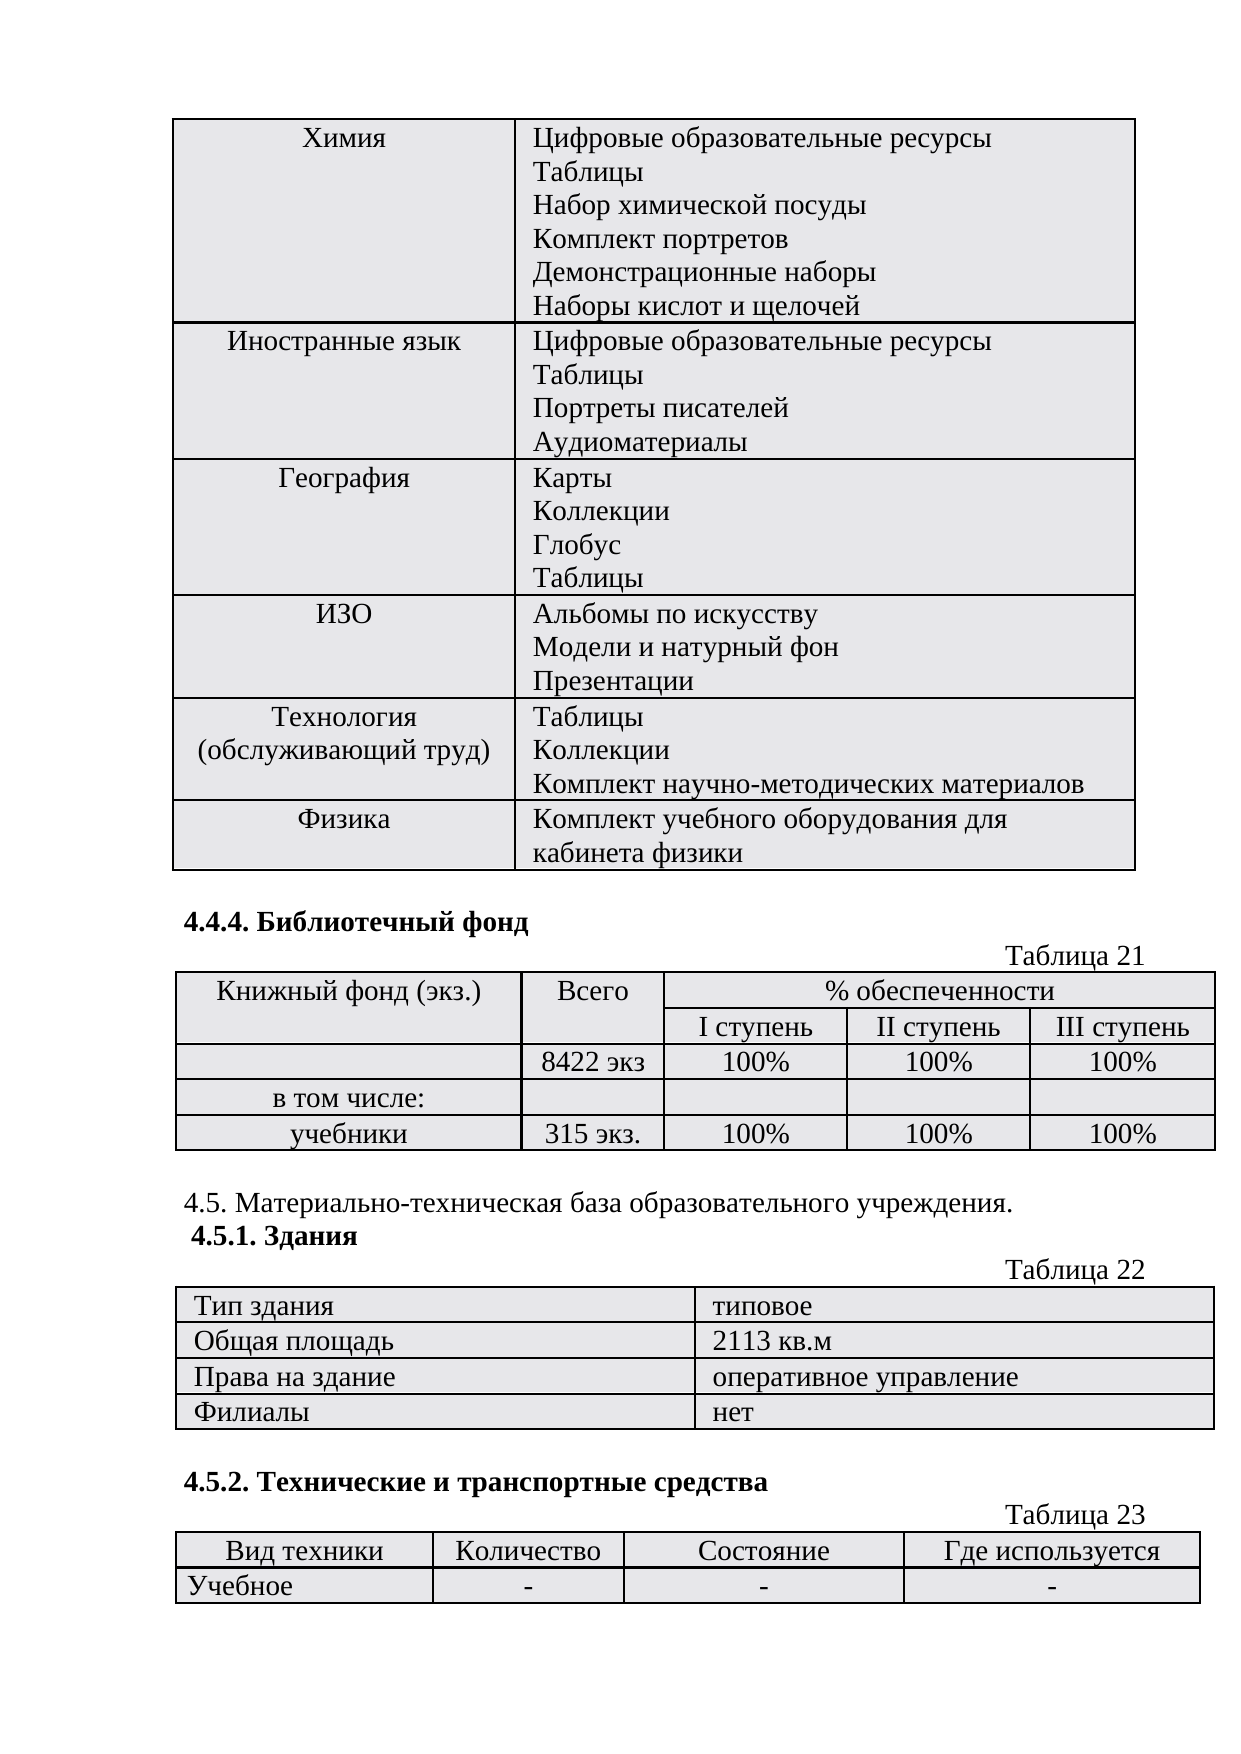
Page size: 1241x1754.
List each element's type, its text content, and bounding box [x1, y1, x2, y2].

table_header Вид техники [177, 1533, 432, 1566]
table_cell нет [696, 1395, 1213, 1428]
table_cell III ступень [1031, 1009, 1214, 1042]
table_cell [1031, 1080, 1214, 1114]
table_cell 315 экз. [523, 1116, 663, 1149]
table_cell Альбомы по искусству Модели и натурный фон Презентации [516, 596, 1134, 697]
table_cell Иностранные язык [174, 324, 514, 458]
table_cell 2113 кв.м [696, 1323, 1213, 1357]
table_cell Таблицы Коллекции Комплект научно-методических материалов [516, 699, 1134, 799]
table_cell в том числе: [177, 1080, 520, 1114]
table_cell 100% [665, 1045, 846, 1078]
table_cell [665, 1080, 846, 1114]
table_cell Физика [174, 801, 514, 868]
table_cell II ступень [848, 1009, 1029, 1042]
table_cell Технология (обслуживающий труд) [174, 699, 514, 799]
table_cell 8422 экз [523, 1045, 663, 1078]
table_cell Права на здание [177, 1359, 694, 1392]
table_cell - [905, 1569, 1199, 1602]
table_cell Карты Коллекции Глобус Таблицы [516, 460, 1134, 594]
table_header Книжный фонд (экз.) [177, 973, 520, 1042]
text Таблица 22 [183, 1252, 1145, 1286]
table_cell учебники [177, 1116, 520, 1149]
table_cell Филиалы [177, 1395, 694, 1428]
table_header Тип здания [177, 1288, 694, 1321]
table_cell 100% [848, 1116, 1029, 1149]
table_cell География [174, 460, 514, 594]
text Таблица 23 [183, 1497, 1145, 1531]
table_cell 100% [665, 1116, 846, 1149]
table_cell Цифровые образовательные ресурсы Таблицы Набор химической посуды Комплект портретов Демонстрационные наборы Наборы кислот и щелочей [516, 120, 1134, 321]
text 4.5.1. Здания [183, 1218, 1145, 1252]
table_cell - [625, 1569, 903, 1602]
table_cell 100% [848, 1045, 1029, 1078]
table_header Состояние [625, 1533, 903, 1566]
table_cell Цифровые образовательные ресурсы Таблицы Портреты писателей Аудиоматериалы [516, 324, 1134, 458]
table_cell [848, 1080, 1029, 1114]
table_cell [523, 1080, 663, 1114]
table_cell 100% [1031, 1116, 1214, 1149]
table_header % обеспеченности [665, 973, 1214, 1007]
table_cell Комплект учебного оборудования для кабинета физики [516, 801, 1134, 868]
table_header Всего [523, 973, 663, 1042]
table_cell ИЗО [174, 596, 514, 697]
table_header Где используется [905, 1533, 1199, 1566]
table_cell [177, 1045, 520, 1078]
table_cell I ступень [665, 1009, 846, 1042]
text 4.5.2. Технические и транспортные средства [183, 1464, 1145, 1497]
table_cell Общая площадь [177, 1323, 694, 1357]
table_cell 100% [1031, 1045, 1214, 1078]
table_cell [177, 1569, 432, 1602]
table_header Количество [434, 1533, 623, 1566]
table_cell Химия [174, 120, 514, 321]
table_header типовое [696, 1288, 1213, 1321]
text 4.4.4. Библиотечный фонд [183, 904, 1145, 938]
table_cell оперативное управление [696, 1359, 1213, 1392]
table_cell - [434, 1569, 623, 1602]
text Таблица 21 [183, 938, 1145, 971]
text 4.5. Материально-техническая база образовательного учреждения. [183, 1185, 1145, 1218]
